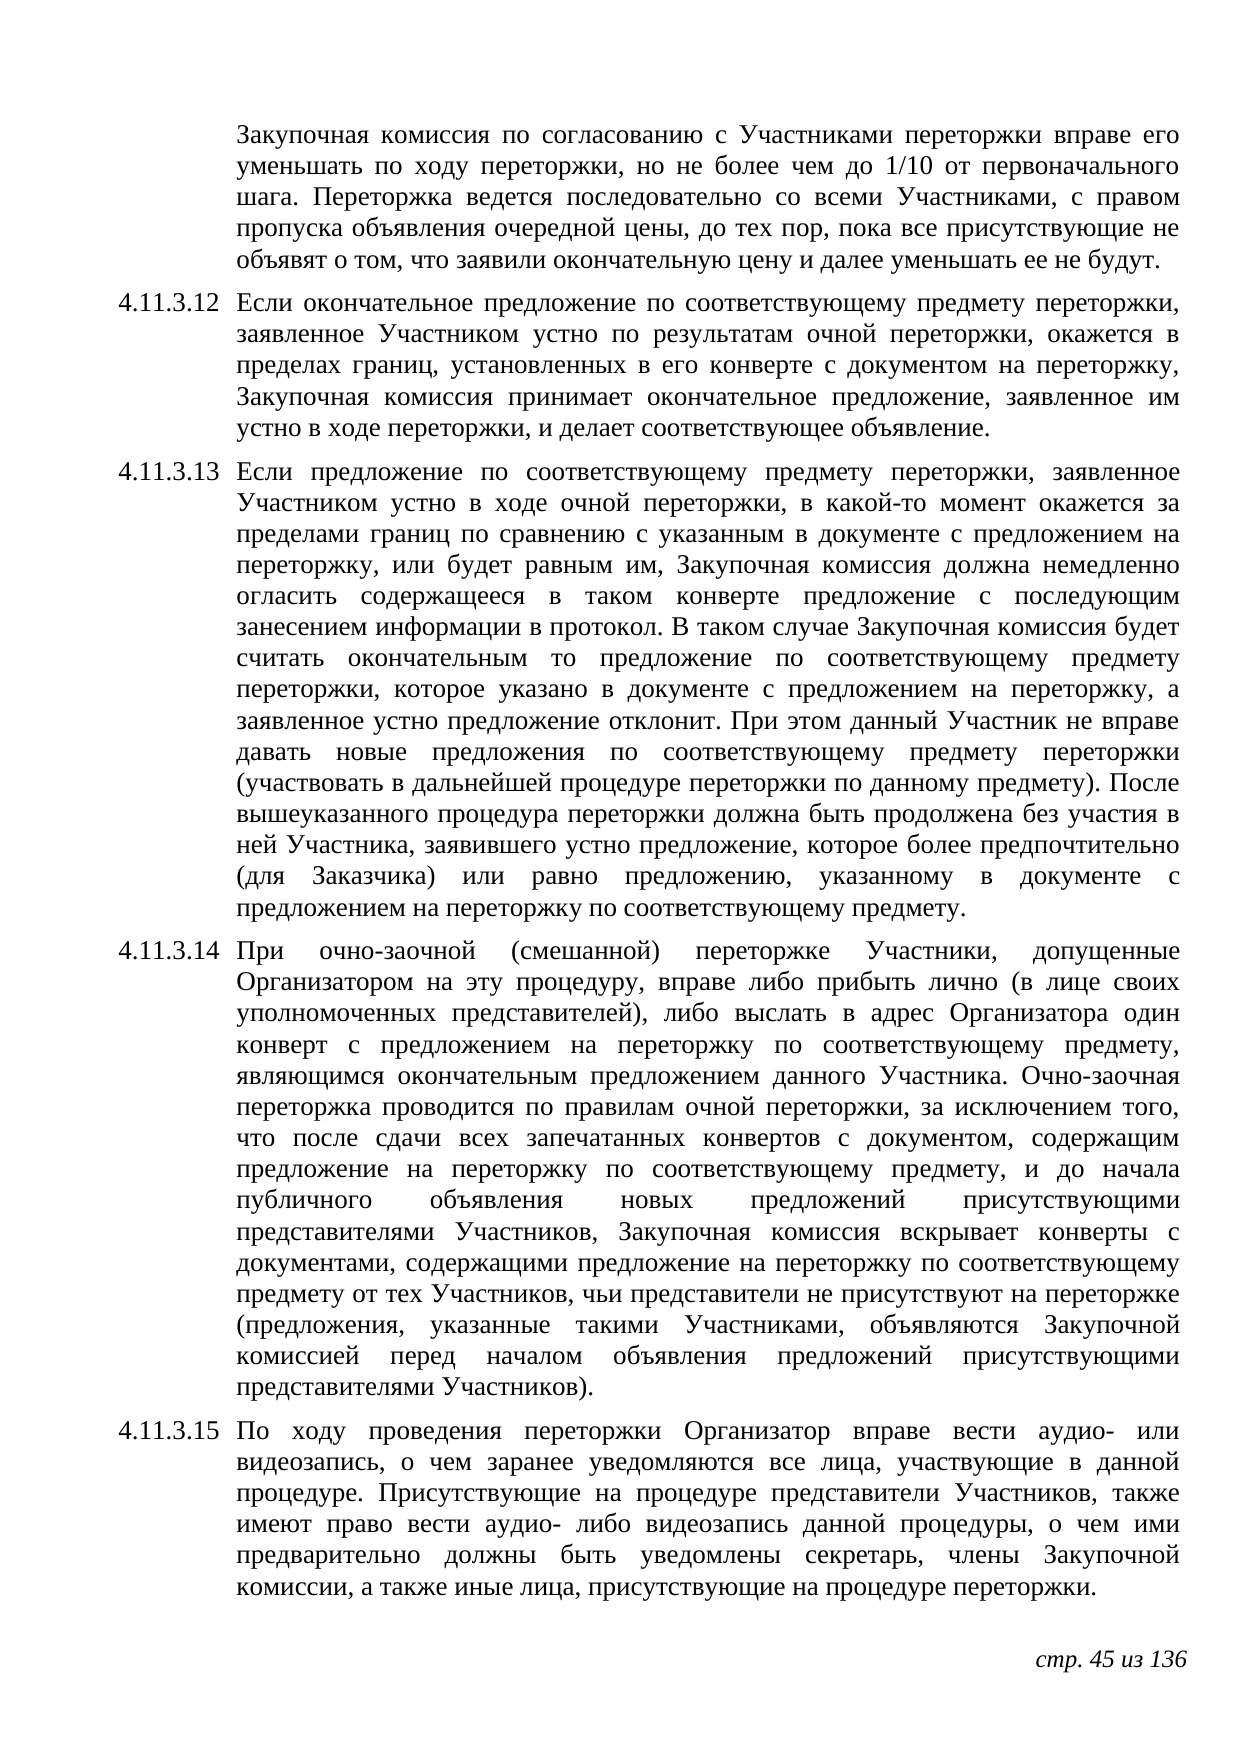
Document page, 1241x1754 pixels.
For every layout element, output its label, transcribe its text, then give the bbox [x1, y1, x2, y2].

text Если окончательное предложение по соответствующему предмету переторжки, заявленное Участником устно по результатам очной переторжки, окажется в пределах границ, установленных в его конверте с документом на переторжку, Закупочная комиссия принимает окончательное предложение, заявленное им устно в ходе переторжки, и делает соответствующее объявление. [118, 286, 1181, 442]
text Если предложение по соответствующему предмету переторжки, заявленное Участником устно в ходе очной переторжки, в какой-то момент окажется за пределами границ по сравнению с указанным в документе с предложением на переторжку, или будет равным им, Закупочная комиссия должна немедленно огласить содержащееся в таком конверте предложение с последующим занесением информации в протокол. В таком случае Закупочная комиссия будет считать окончательным то предложение по соответствующему предмету переторжки, которое указано в документе с предложением на переторжку, а заявленное устно предложение отклонит. При этом данный Участник не вправе давать новые предложения по соответствующему предмету переторжки (участвовать в дальнейшей процедуре переторжки по данному предмету). После вышеуказанного процедура переторжки должна быть продолжена без участия в ней Участника, заявившего устно предложение, которое более предпочтительно (для Заказчика) или равно предложению, указанному в документе с предложением на переторжку по соответствующему предмету. [118, 454, 1181, 922]
text По ходу проведения переторжки Организатор вправе вести аудио- или видеозапись, о чем заранее уведомляются все лица, участвующие в данной процедуре. Присутствующие на процедуре представители Участников, также имеют право вести аудио- либо видеозапись данной процедуры, о чем ими предварительно должны быть уведомлены секретарь, члены Закупочной комиссии, а также иные лица, присутствующие на процедуре переторжки. [118, 1414, 1181, 1601]
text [118, 118, 1181, 274]
text При очно-заочной (смешанной) переторжке Участники, допущенные Организатором на эту процедуру, вправе либо прибыть лично (в лице своих уполномоченных представителей), либо выслать в адрес Организатора один конверт с предложением на переторжку по соответствующему предмету, являющимся окончательным предложением данного Участника. Очно-заочная переторжка проводится по правилам очной переторжки, за исключением того, что после сдачи всех запечатанных конвертов с документом, содержащим предложение на переторжку по соответствующему предмету, и до начала публичного объявления новых предложений присутствующими представителями Участников, Закупочная комиссия вскрывает конверты с документами, содержащими предложение на переторжку по соответствующему предмету от тех Участников, чьи представители не присутствуют на переторжке (предложения, указанные такими Участниками, объявляются Закупочной комиссией перед началом объявления предложений присутствующими представителями Участников). [118, 934, 1181, 1401]
